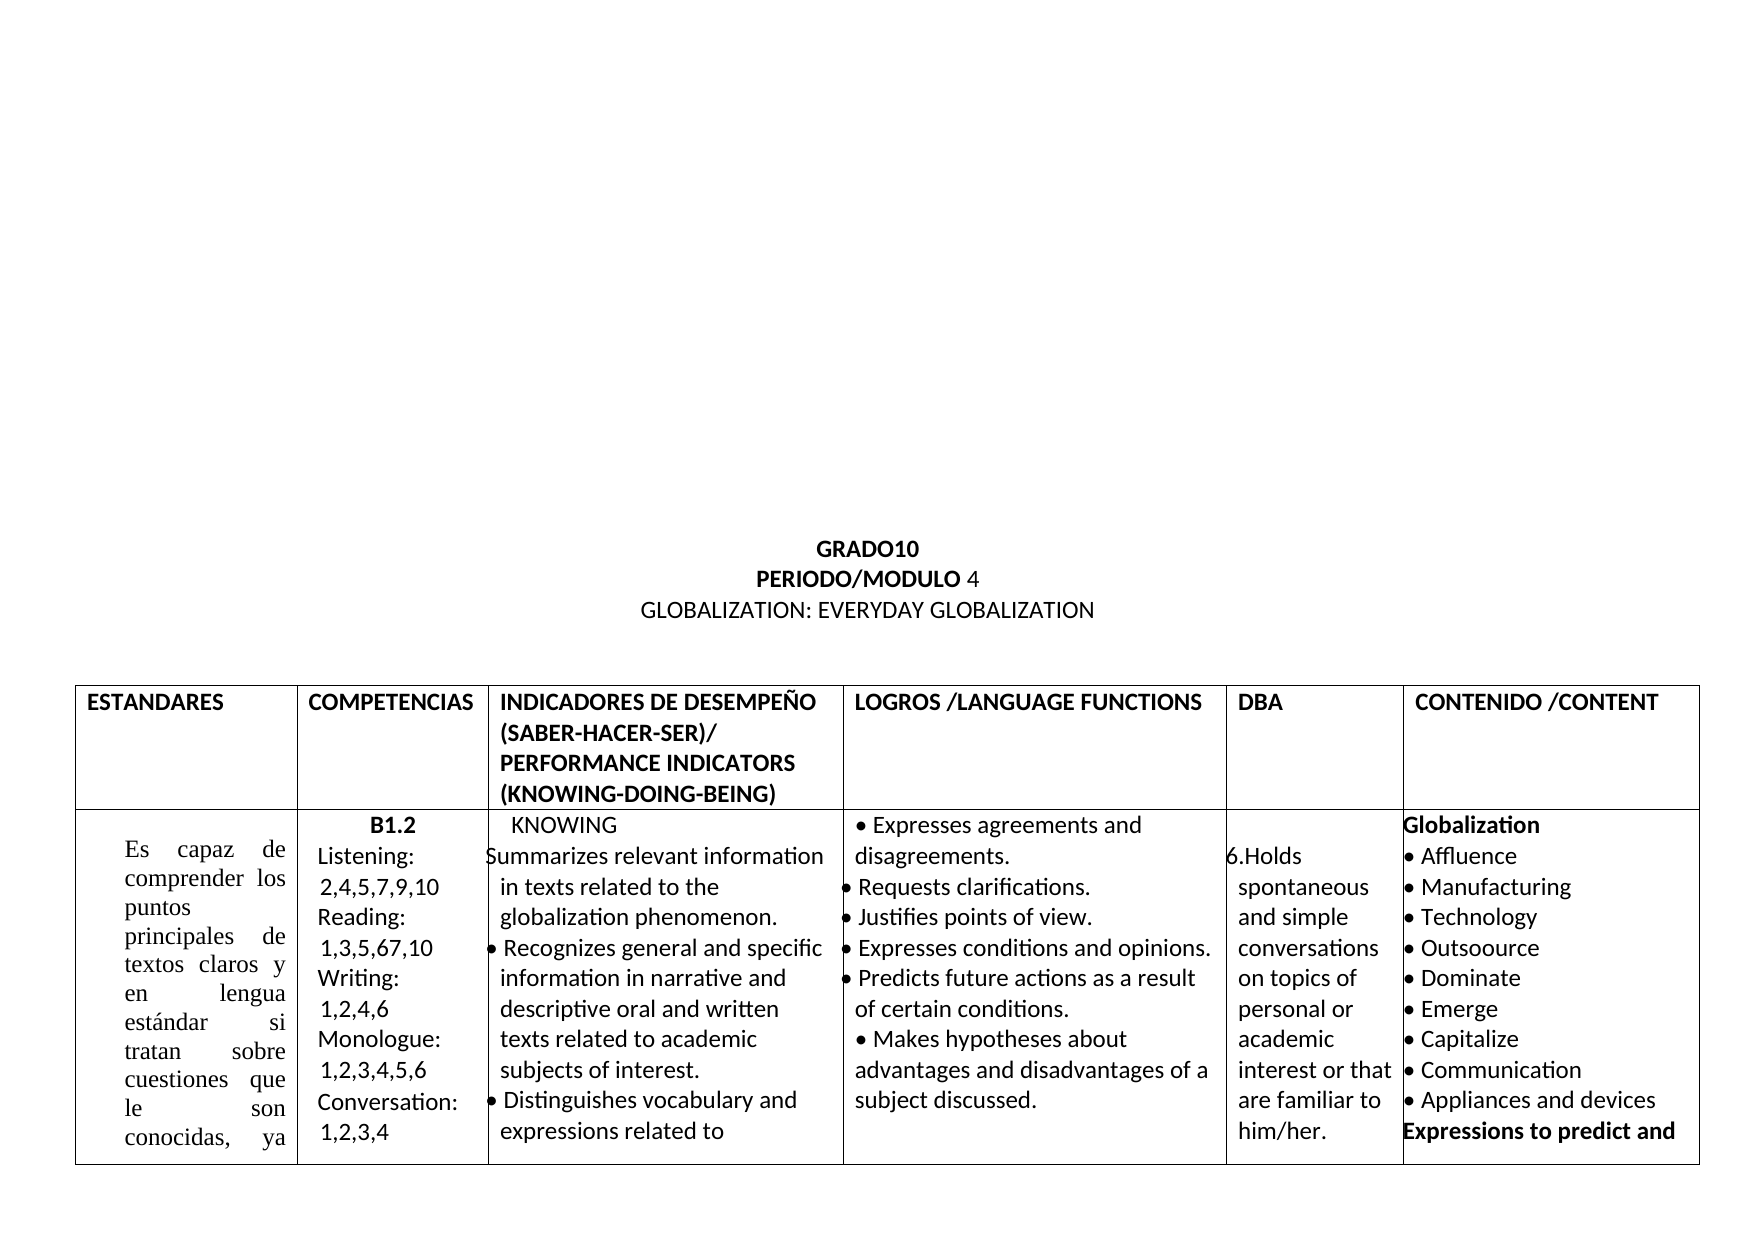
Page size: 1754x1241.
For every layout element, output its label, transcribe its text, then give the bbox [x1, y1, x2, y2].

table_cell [1227, 810, 1403, 1164]
table_cell B1.2 [298, 810, 488, 1164]
table_header COMPETENCIAS [298, 686, 488, 808]
table_header DBA [1227, 686, 1403, 808]
table_header ESTANDARES [76, 686, 297, 808]
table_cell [1404, 810, 1699, 1164]
table_header CONTENIDO /CONTENT [1404, 686, 1699, 808]
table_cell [489, 810, 843, 1164]
text PERIODO/MODULO 4 [56, 563, 1679, 594]
table_header LOGROS /LANGUAGE FUNCTIONS [844, 686, 1226, 808]
text GRADO10 [56, 533, 1679, 563]
text GLOBALIZATION: EVERYDAY GLOBALIZATION [56, 594, 1679, 624]
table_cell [844, 810, 1226, 1164]
table_header INDICADORES DE DESEMPEÑO (SABER-HACER-SER)/ PERFORMANCE INDICATORS (KNOWING-DOING-BEING) [489, 686, 843, 808]
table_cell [76, 810, 297, 1164]
